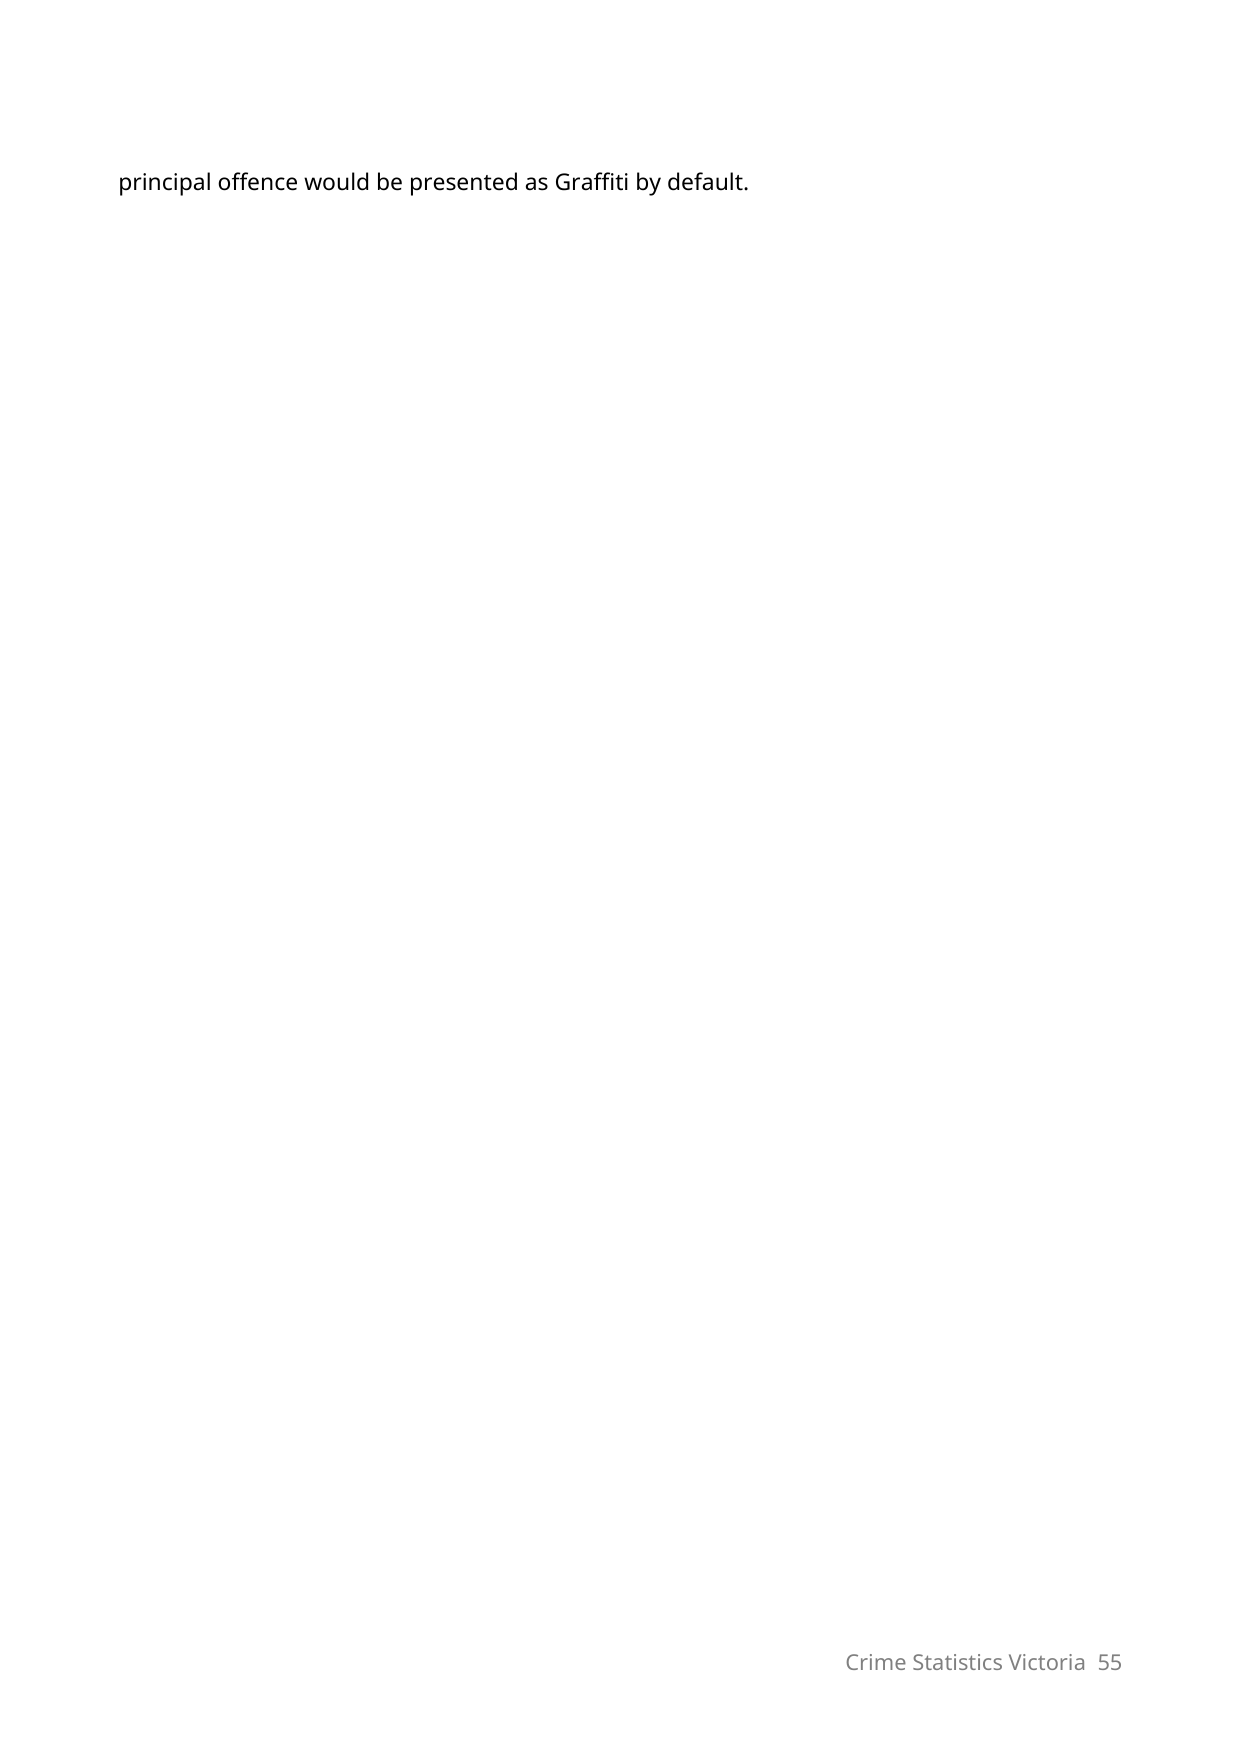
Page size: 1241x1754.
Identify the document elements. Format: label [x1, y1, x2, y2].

text [118, 165, 1122, 197]
